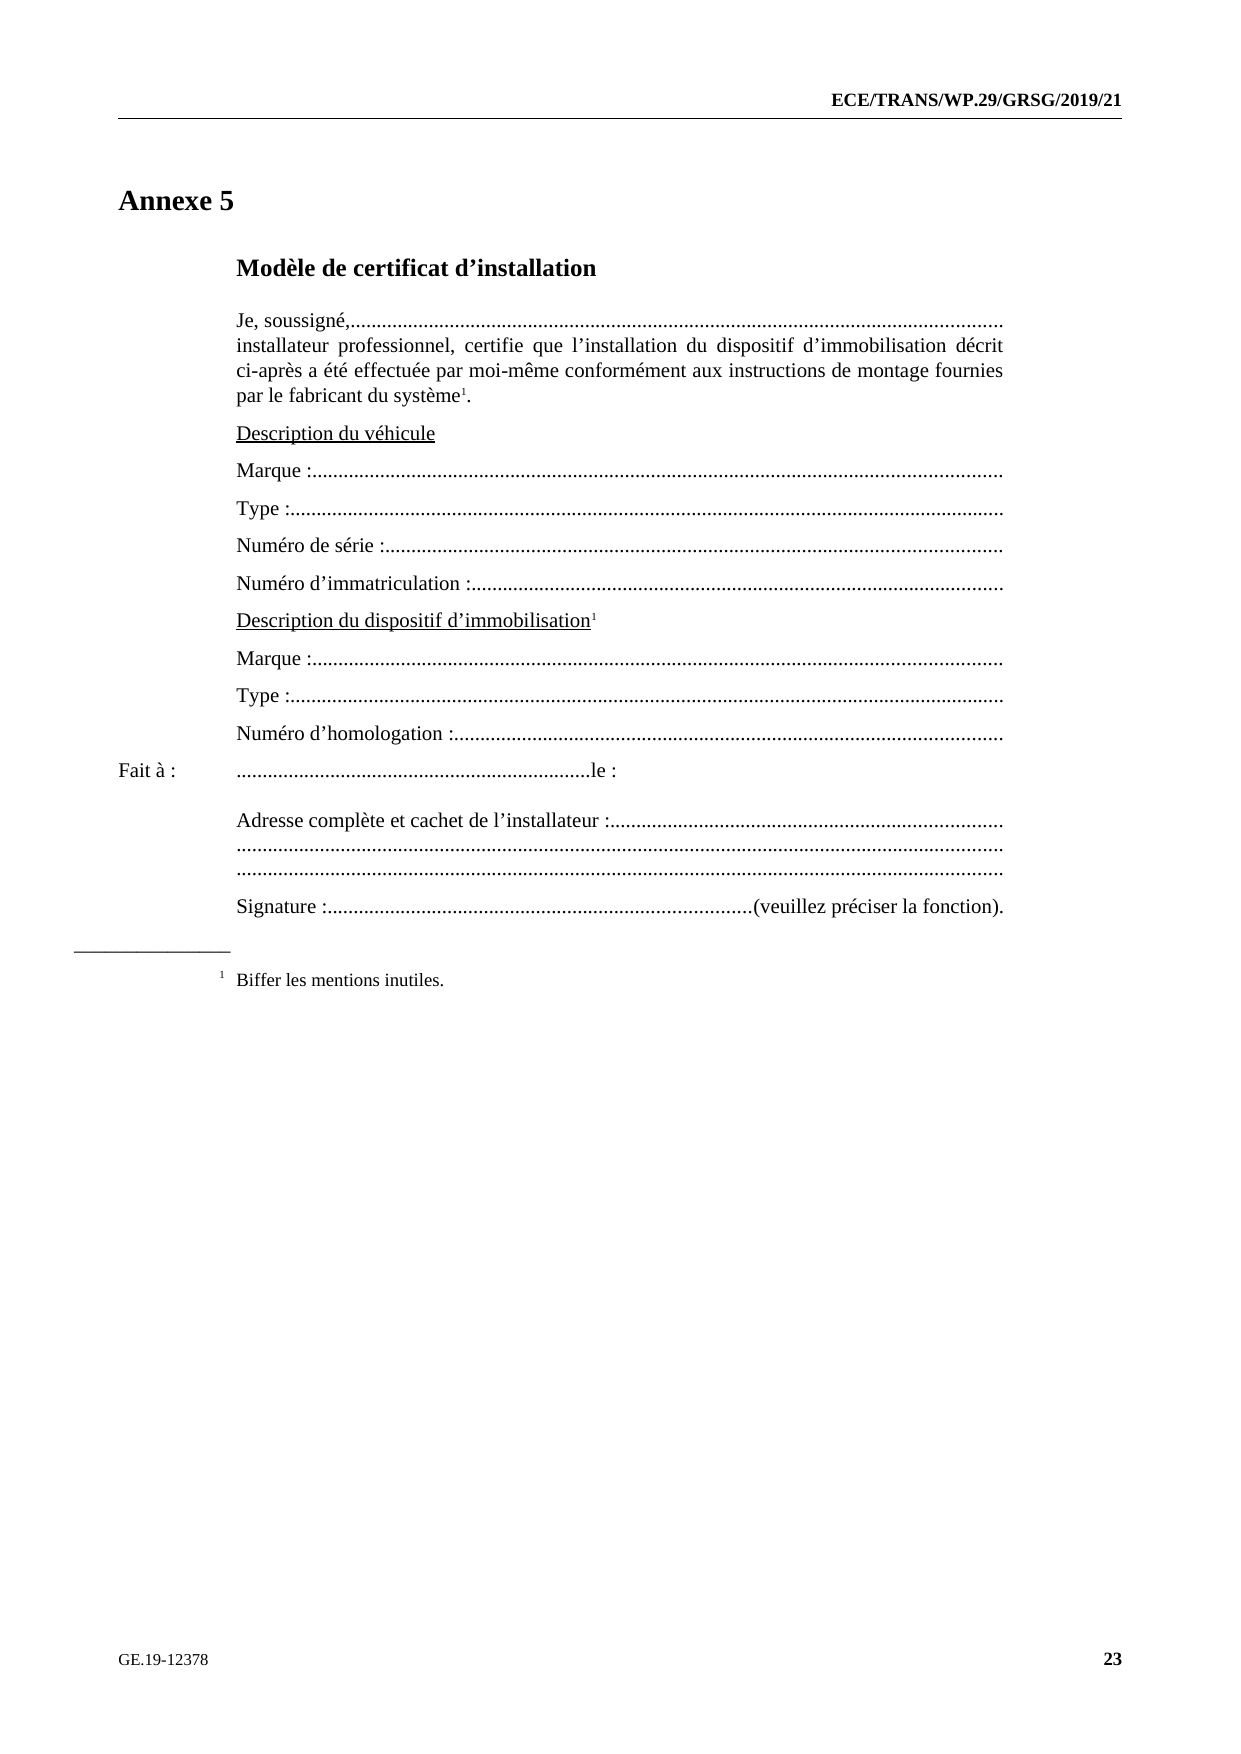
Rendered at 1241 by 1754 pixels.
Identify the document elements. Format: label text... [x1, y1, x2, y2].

text Marque : [236, 457, 1004, 482]
text Modèle de certificat d’installation [118, 254, 1004, 282]
text Numéro d’immatriculation : [236, 569, 1004, 594]
text Signature : (veuillez préciser la fonction). [236, 893, 1004, 918]
text Adresse complète et cachet de l’installateur : [236, 807, 1004, 832]
text _______________ [74, 930, 1004, 955]
text 1 Biffer les mentions inutiles. [118, 968, 1004, 991]
text Numéro d’homologation : [236, 719, 1004, 744]
text Je, soussigné, installateur professionnel, certifie que l’installation du dispositif d’immobilisation décrit ci-après a été effectuée par moi-même conformément aux instructions de montage fournies par le fabricant du système1. [236, 307, 1004, 407]
text Description du véhicule [236, 419, 1004, 444]
text Type : [236, 682, 1004, 707]
text Numéro de série : [236, 532, 1004, 557]
text Description du dispositif d’immobilisation1 [236, 607, 1004, 632]
text Fait à : le : [118, 757, 1004, 782]
text Marque : [236, 644, 1004, 669]
text Annexe 5 [118, 185, 1004, 216]
text Type : [236, 494, 1004, 519]
